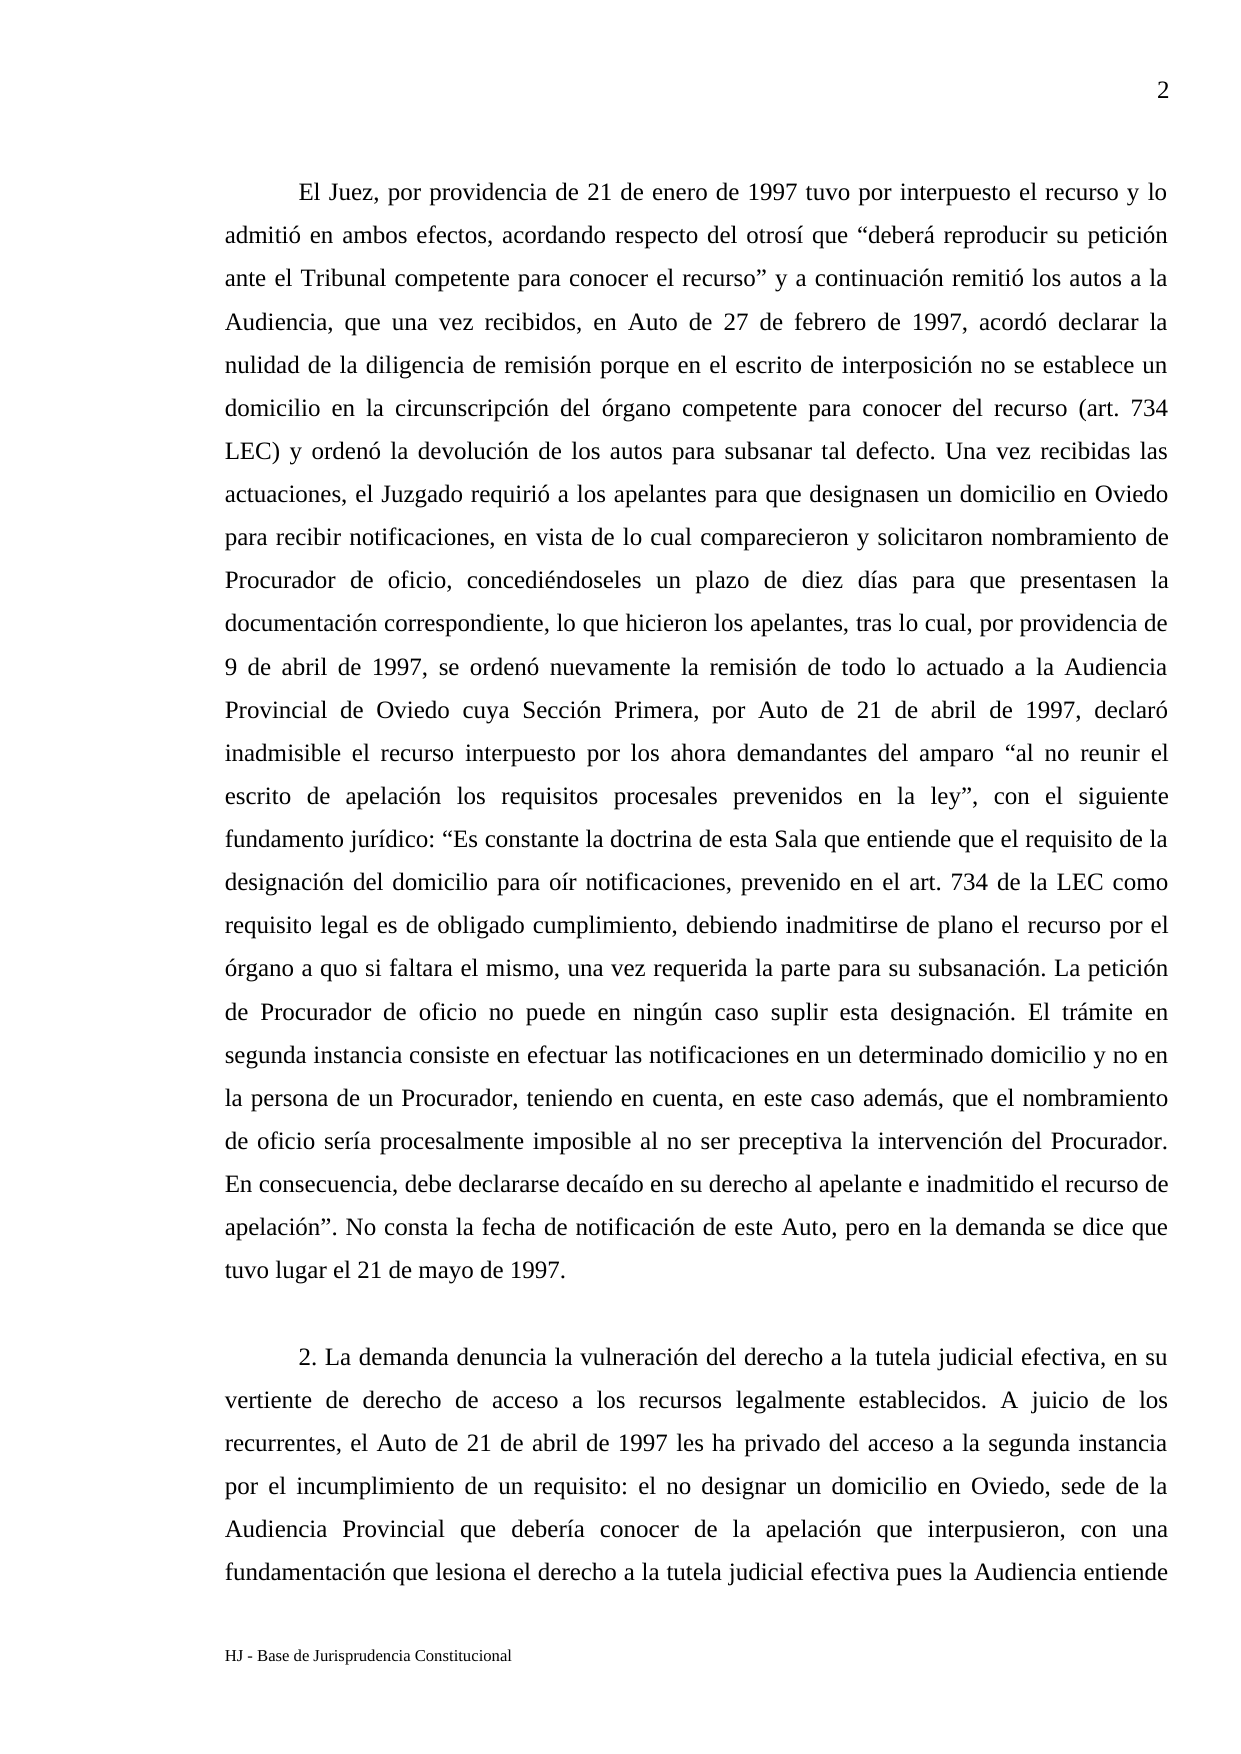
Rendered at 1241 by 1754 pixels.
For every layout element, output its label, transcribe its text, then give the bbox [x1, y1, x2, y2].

text El Juez, por providencia de 21 de enero de 1997 tuvo por interpuesto el recurso y lo admitió en ambos efectos, acordando respecto del otrosí que “deberá reproducir su petición ante el Tribunal competente para conocer el recurso” y a continuación remitió los autos a la Audiencia, que una vez recibidos, en Auto de 27 de febrero de 1997, acordó declarar la nulidad de la diligencia de remisión porque en el escrito de interposición no se establece un domicilio en la circunscripción del órgano competente para conocer del recurso (art. 734 LEC) y ordenó la devolución de los autos para subsanar tal defecto. Una vez recibidas las actuaciones, el Juzgado requirió a los apelantes para que designasen un domicilio en Oviedo para recibir notificaciones, en vista de lo cual comparecieron y solicitaron nombramiento de Procurador de oficio, concediéndoseles un plazo de diez días para que presentasen la documentación correspondiente, lo que hicieron los apelantes, tras lo cual, por providencia de 9 de abril de 1997, se ordenó nuevamente la remisión de todo lo actuado a la Audiencia Provincial de Oviedo cuya Sección Primera, por Auto de 21 de abril de 1997, declaró inadmisible el recurso interpuesto por los ahora demandantes del amparo “al no reunir el escrito de apelación los requisitos procesales prevenidos en la ley”, con el siguiente fundamento jurídico: “Es constante la doctrina de esta Sala que entiende que el requisito de la designación del domicilio para oír notificaciones, prevenido en el art. 734 de la LEC como requisito legal es de obligado cumplimiento, debiendo inadmitirse de plano el recurso por el órgano a quo si faltara el mismo, una vez requerida la parte para su subsanación. La petición de Procurador de oficio no puede en ningún caso suplir esta designación. El trámite en segunda instancia consiste en efectuar las notificaciones en un determinado domicilio y no en la persona de un Procurador, teniendo en cuenta, en este caso además, que el nombramiento de oficio sería procesalmente imposible al no ser preceptiva la intervención del Procurador. En consecuencia, debe declararse decaído en su derecho al apelante e inadmitido el recurso de apelación”. No consta la fecha de notificación de este Auto, pero en la demanda se dice que tuvo lugar el 21 de mayo de 1997. [224, 177, 1169, 1284]
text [224, 1342, 1169, 1586]
